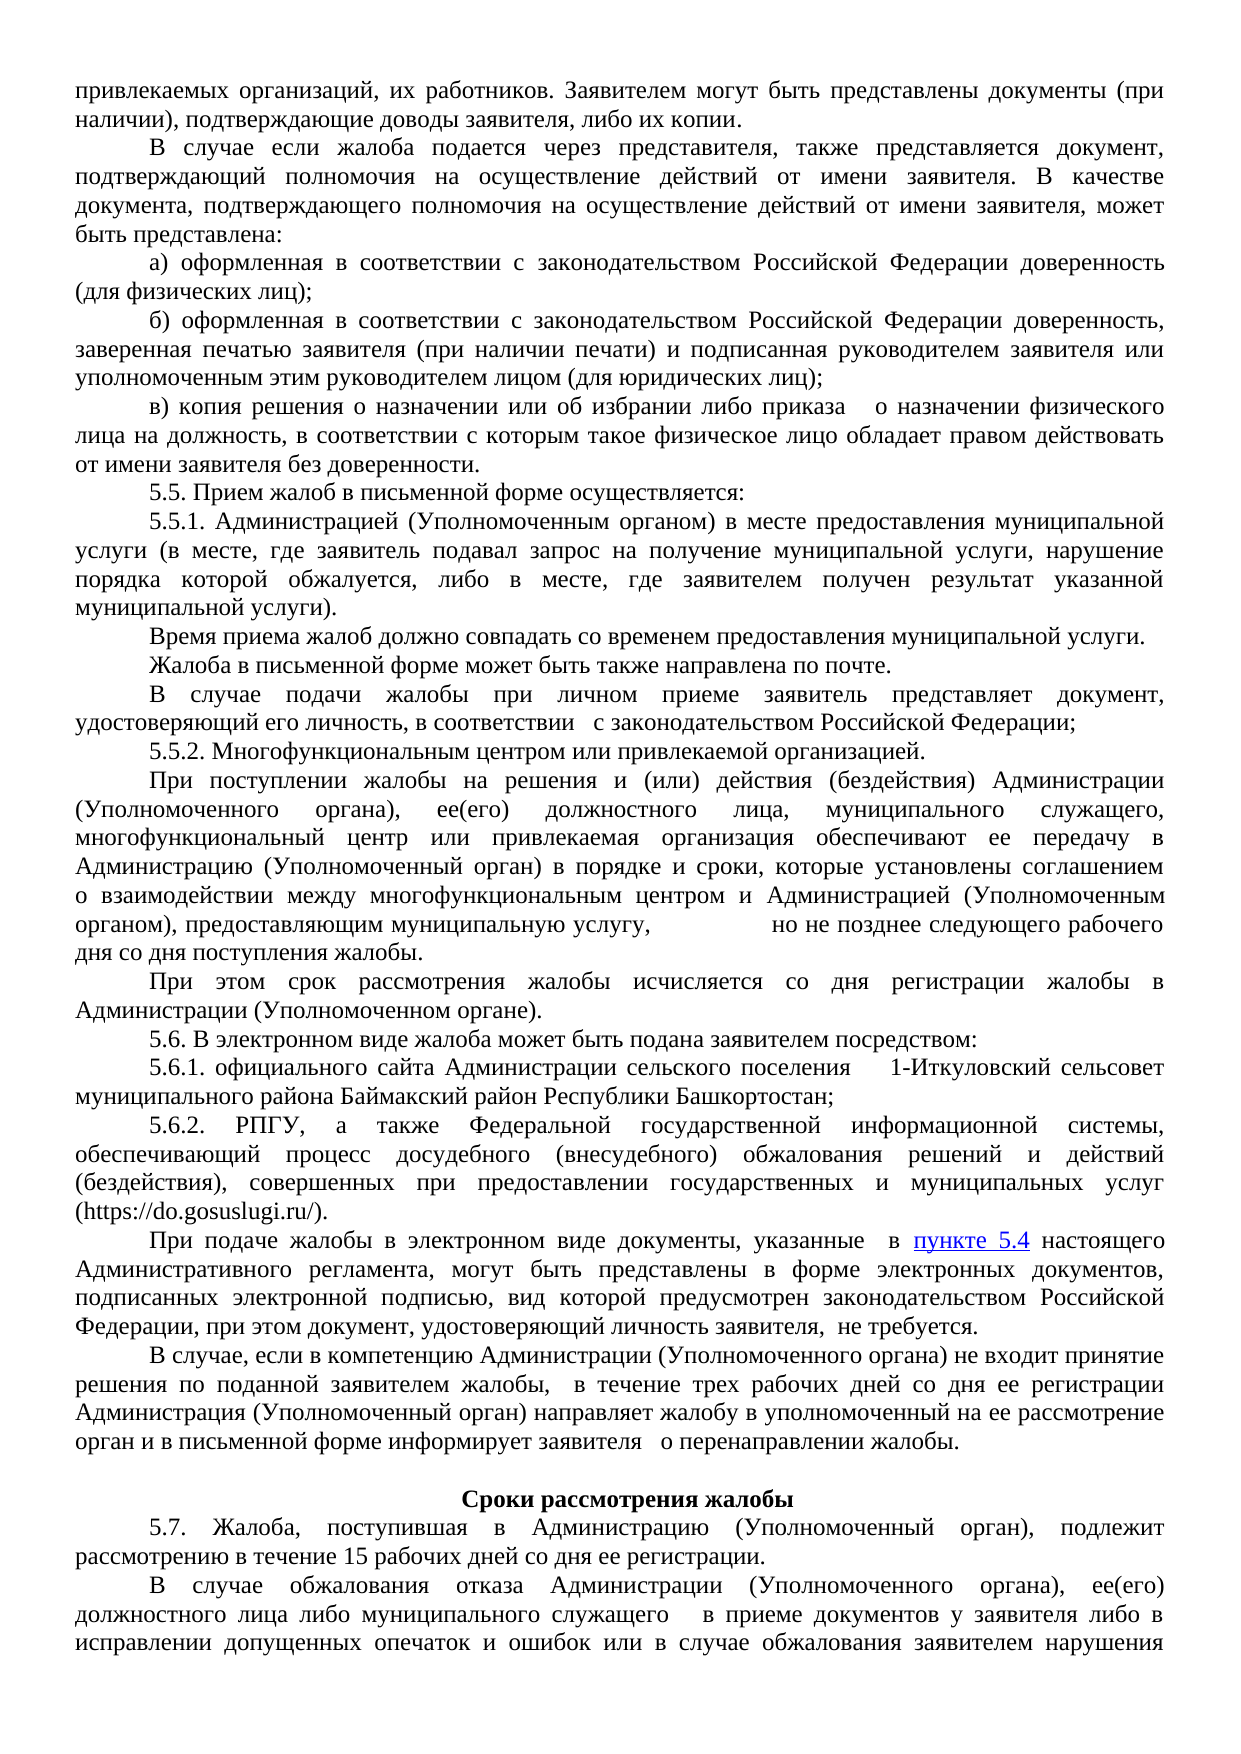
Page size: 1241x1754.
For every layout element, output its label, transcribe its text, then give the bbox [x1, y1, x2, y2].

text Время приема жалоб должно совпадать со временем предоставления муниципальной услуги. [75, 621, 1165, 650]
text Жалоба в письменной форме может быть также направлена по почте. [75, 650, 1165, 679]
text 5.5. Прием жалоб в письменной форме осуществляется: [75, 477, 1165, 506]
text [75, 75, 1165, 132]
text 5.6. В электронном виде жалоба может быть подана заявителем посредством: [75, 1024, 1165, 1052]
text Сроки рассмотрения жалобы [75, 1484, 1165, 1512]
text 5.6.1. официального сайта Администрации сельского поселения 1-Иткуловский сельсовет муниципального района Баймакский район Республики Башкортостан; [75, 1052, 1165, 1110]
text 5.7. Жалоба, поступившая в Администрацию (Уполномоченный орган), подлежит рассмотрению в течение 15 рабочих дней со дня ее регистрации. [75, 1512, 1165, 1570]
text 5.5.1. Администрацией (Уполномоченным органом) в месте предоставления муниципальной услуги (в месте, где заявитель подавал запрос на получение муниципальной услуги, нарушение порядка которой обжалуется, либо в месте, где заявителем получен результат указанной муниципальной услуги). [75, 506, 1165, 621]
text При подаче жалобы в электронном виде документы, указанные в пункте 5.4 настоящего Административного регламента, могут быть представлены в форме электронных документов, подписанных электронной подписью, вид которой предусмотрен законодательством Российской Федерации, при этом документ, удостоверяющий личность заявителя, не требуется. [75, 1225, 1165, 1340]
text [75, 1570, 1165, 1656]
text 5.6.2. РПГУ, а также Федеральной государственной информационной системы, обеспечивающий процесс досудебного (внесудебного) обжалования решений и действий (бездействия), совершенных при предоставлении государственных и муниципальных услуг (https://do.gosuslugi.ru/). [75, 1110, 1165, 1225]
text В случае подачи жалобы при личном приеме заявитель представляет документ, удостоверяющий его личность, в соответствии с законодательством Российской Федерации; [75, 679, 1165, 736]
text При поступлении жалобы на решения и (или) действия (бездействия) Администрации (Уполномоченного органа), ее(его) должностного лица, муниципального служащего, многофункциональный центр или привлекаемая организация обеспечивают ее передачу в Администрацию (Уполномоченный орган) в порядке и сроки, которые установлены соглашением о взаимодействии между многофункциональным центром и Администрацией (Уполномоченным органом), предоставляющим муниципальную услугу, но не позднее следующего рабочего дня со дня поступления жалобы. [75, 765, 1165, 966]
text В случае если жалоба подается через представителя, также представляется документ, подтверждающий полномочия на осуществление действий от имени заявителя. В качестве документа, подтверждающего полномочия на осуществление действий от имени заявителя, может быть представлена: [75, 132, 1165, 247]
text 5.5.2. Многофункциональным центром или привлекаемой организацией. [75, 736, 1165, 765]
text При этом срок рассмотрения жалобы исчисляется со дня регистрации жалобы в Администрации (Уполномоченном органе). [75, 966, 1165, 1024]
text В случае, если в компетенцию Администрации (Уполномоченного органа) не входит принятие решения по поданной заявителем жалобы, в течение трех рабочих дней со дня ее регистрации Администрация (Уполномоченный орган) направляет жалобу в уполномоченный на ее рассмотрение орган и в письменной форме информирует заявителя о перенаправлении жалобы. [75, 1340, 1165, 1455]
text б) оформленная в соответствии с законодательством Российской Федерации доверенность, заверенная печатью заявителя (при наличии печати) и подписанная руководителем заявителя или уполномоченным этим руководителем лицом (для юридических лиц); [75, 305, 1165, 391]
text в) копия решения о назначении или об избрании либо приказа о назначении физического лица на должность, в соответствии с которым такое физическое лицо обладает правом действовать от имени заявителя без доверенности. [75, 391, 1165, 477]
text а) оформленная в соответствии с законодательством Российской Федерации доверенность (для физических лиц); [75, 247, 1165, 305]
